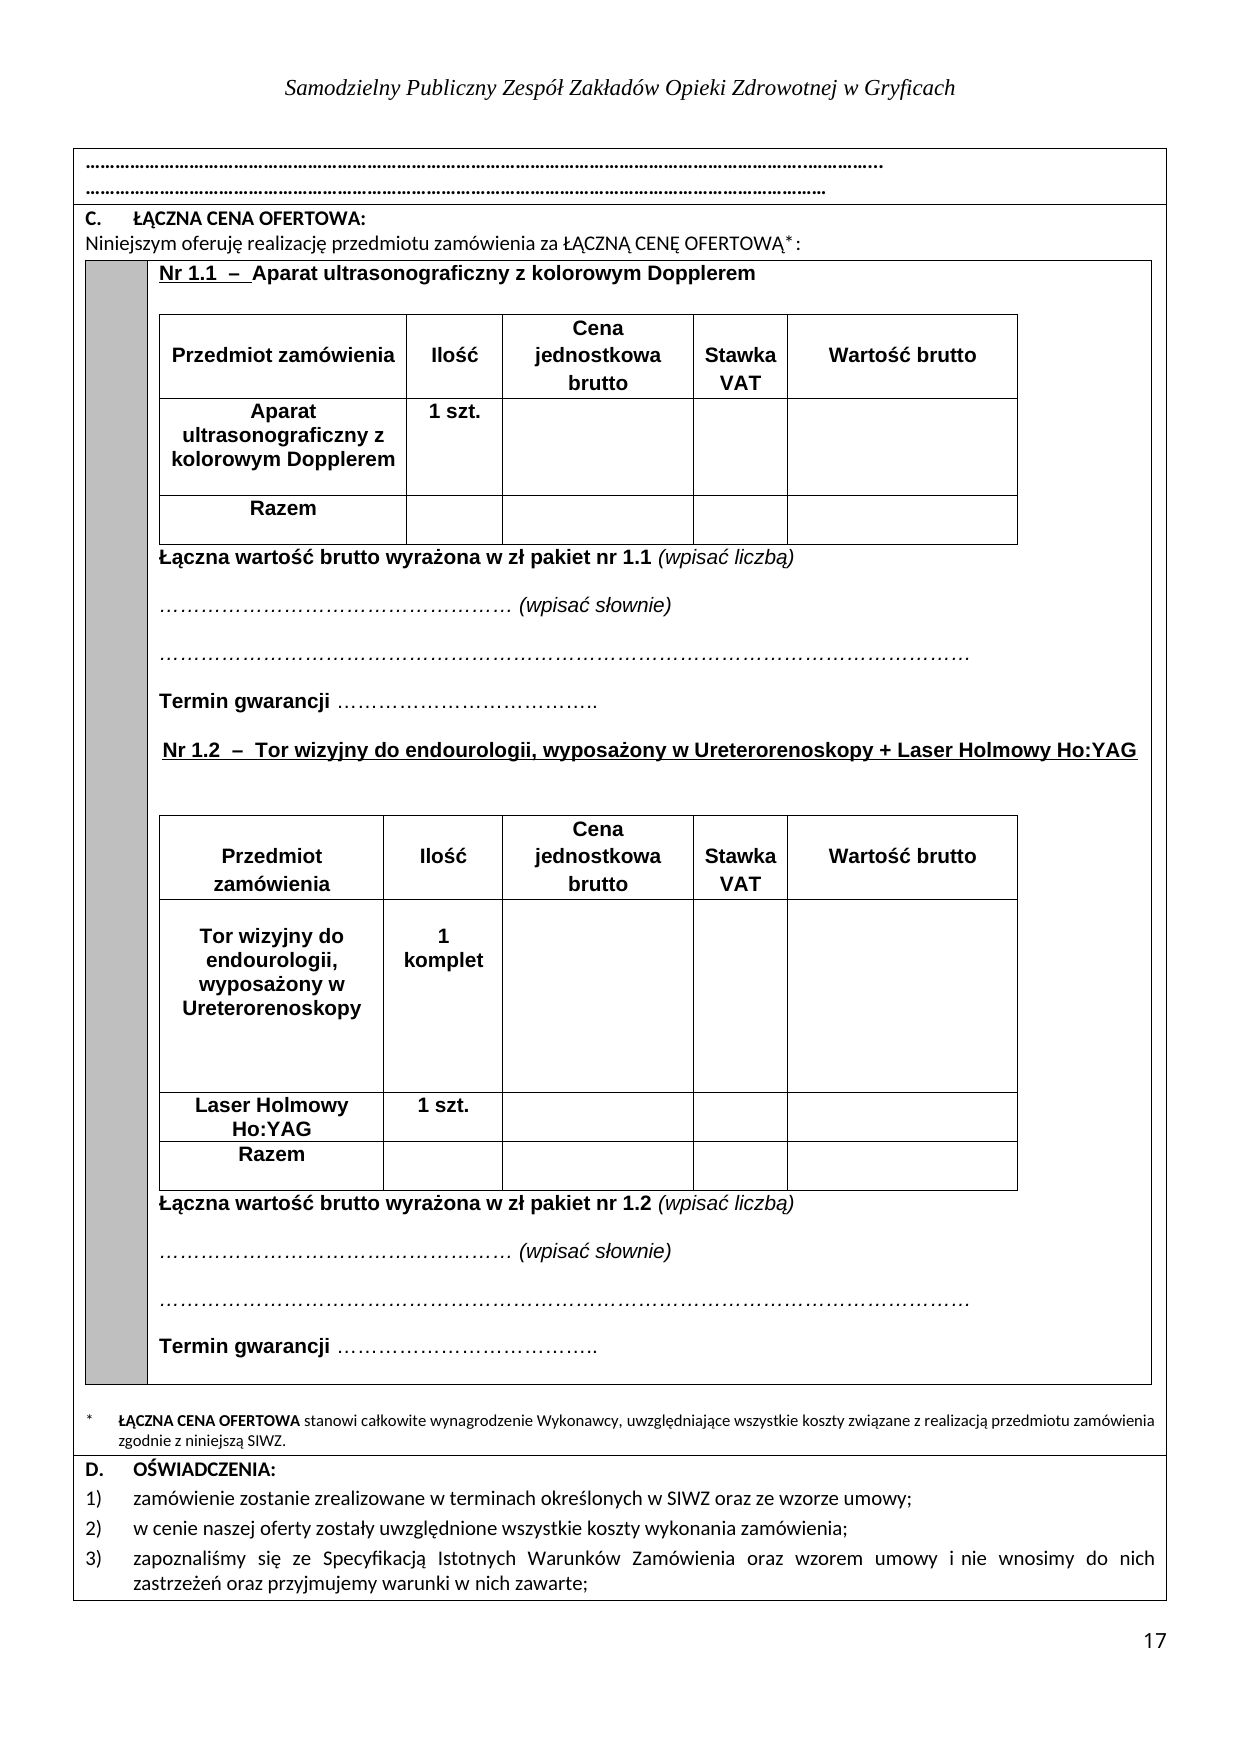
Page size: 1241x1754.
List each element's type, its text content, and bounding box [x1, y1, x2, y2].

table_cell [74, 149, 1166, 204]
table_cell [74, 1456, 1166, 1600]
table_cell ŁĄCZNA CENA OFERTOWA: Niniejszym oferuję realizację przedmiotu zamówienia za ŁĄCZNĄ CENĘ OFERTOWĄ***nia za ŁĄCZNĄ CENĘ OFERTOWĄ**riumma w rozdziale III SIWZmacją o podstawie do dysponowania tymi osobami, konania zamówienia, a: * ŁĄCZNA CENA OFERTOWA stanowi całkowite wynagrodzenie Wykonawcy, uwzględniające wszystkie koszty związane z realizacją przedmiotu zamówienia zgodnie z niniejszą SIWZ. [74, 205, 1166, 1455]
